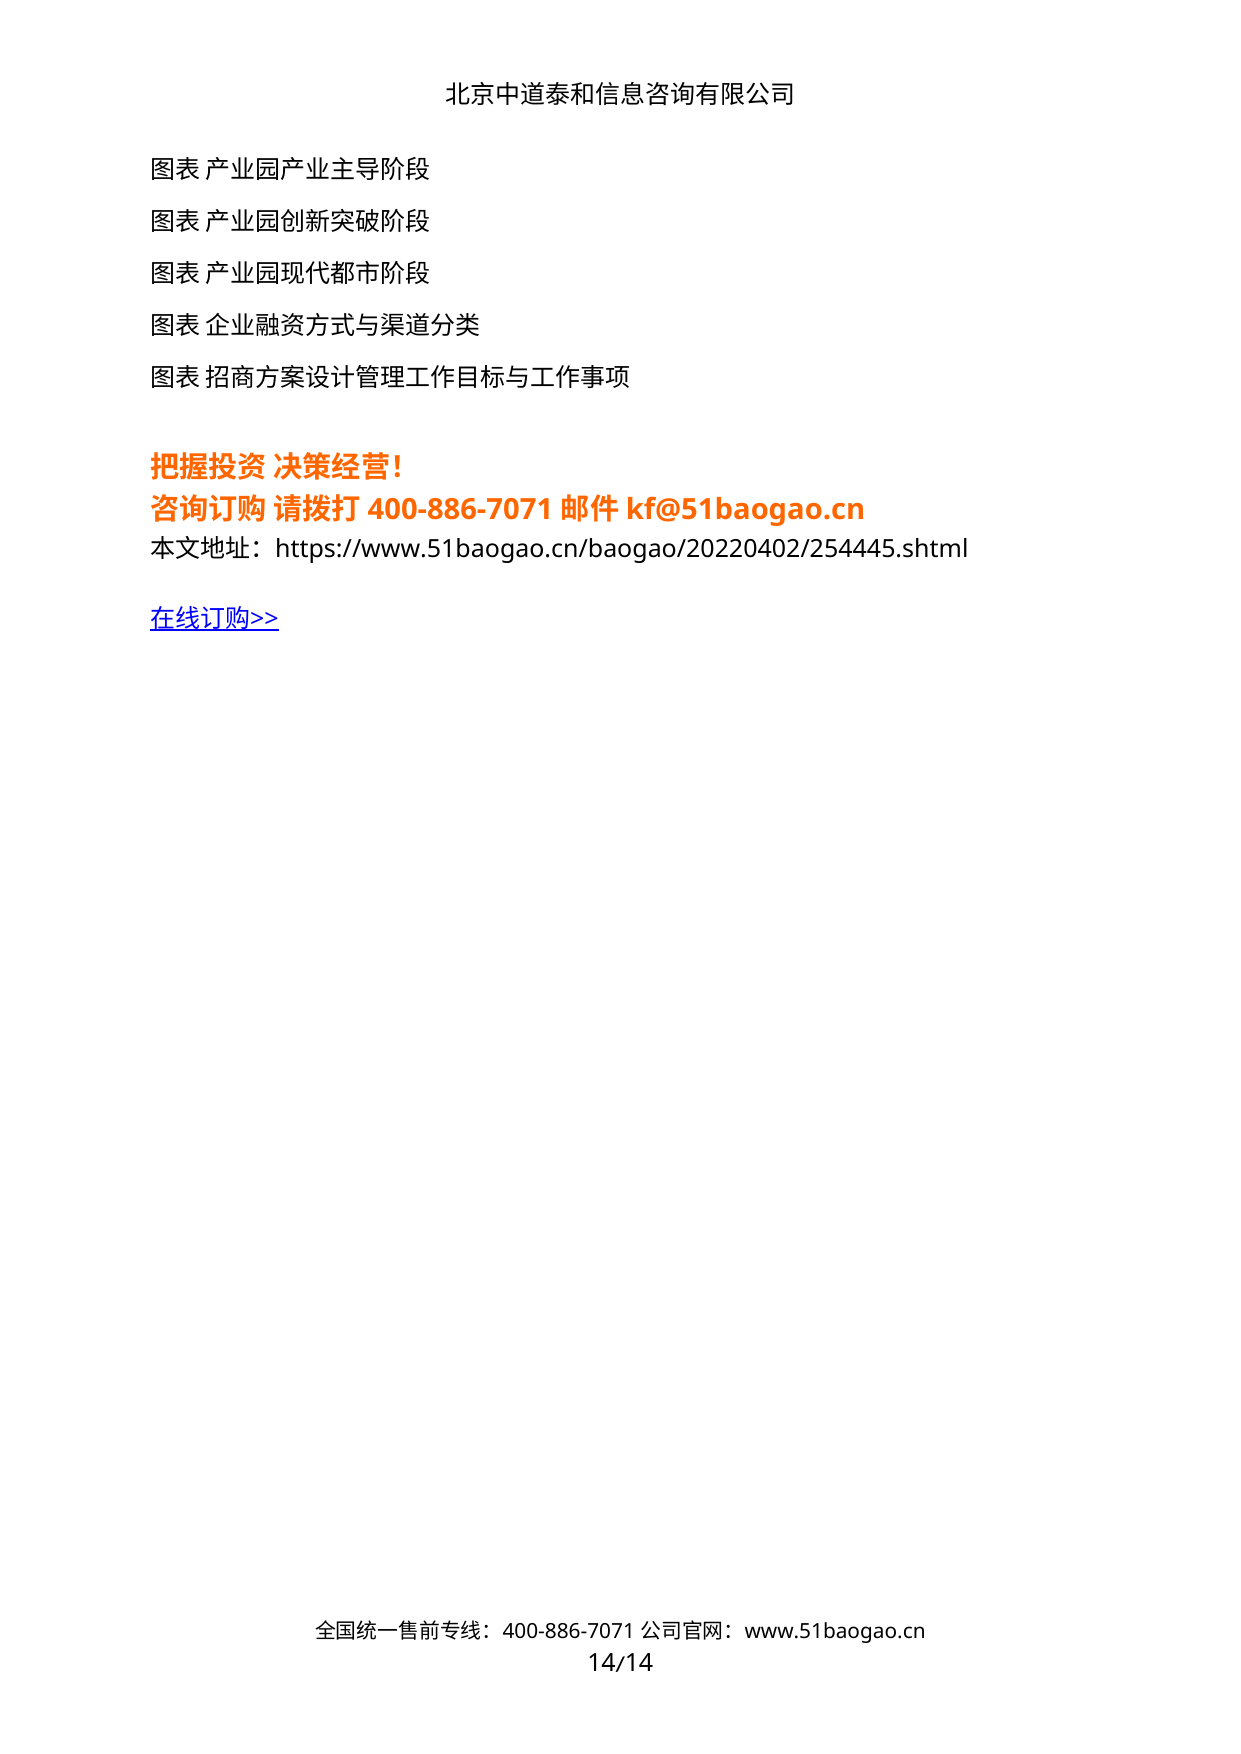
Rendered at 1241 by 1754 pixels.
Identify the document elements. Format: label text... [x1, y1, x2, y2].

text 图表 企业融资方式与渠道分类 [150, 306, 1090, 342]
text 图表 产业园创新突破阶段 [150, 202, 1090, 238]
text 图表 产业园现代都市阶段 [150, 254, 1090, 290]
text 图表 招商方案设计管理工作目标与工作事项 [150, 357, 1090, 394]
text 在线订购>> [150, 564, 1090, 635]
text 图表 产业园产业主导阶段 [150, 150, 1090, 186]
text 把握投资 决策经营！咨询订购 请拨打 400-886-7071 邮件 kf@51baogao.cn本文地址：https://www.51baogao.cn/baogao/20220402/254445.shtml [150, 409, 1090, 564]
